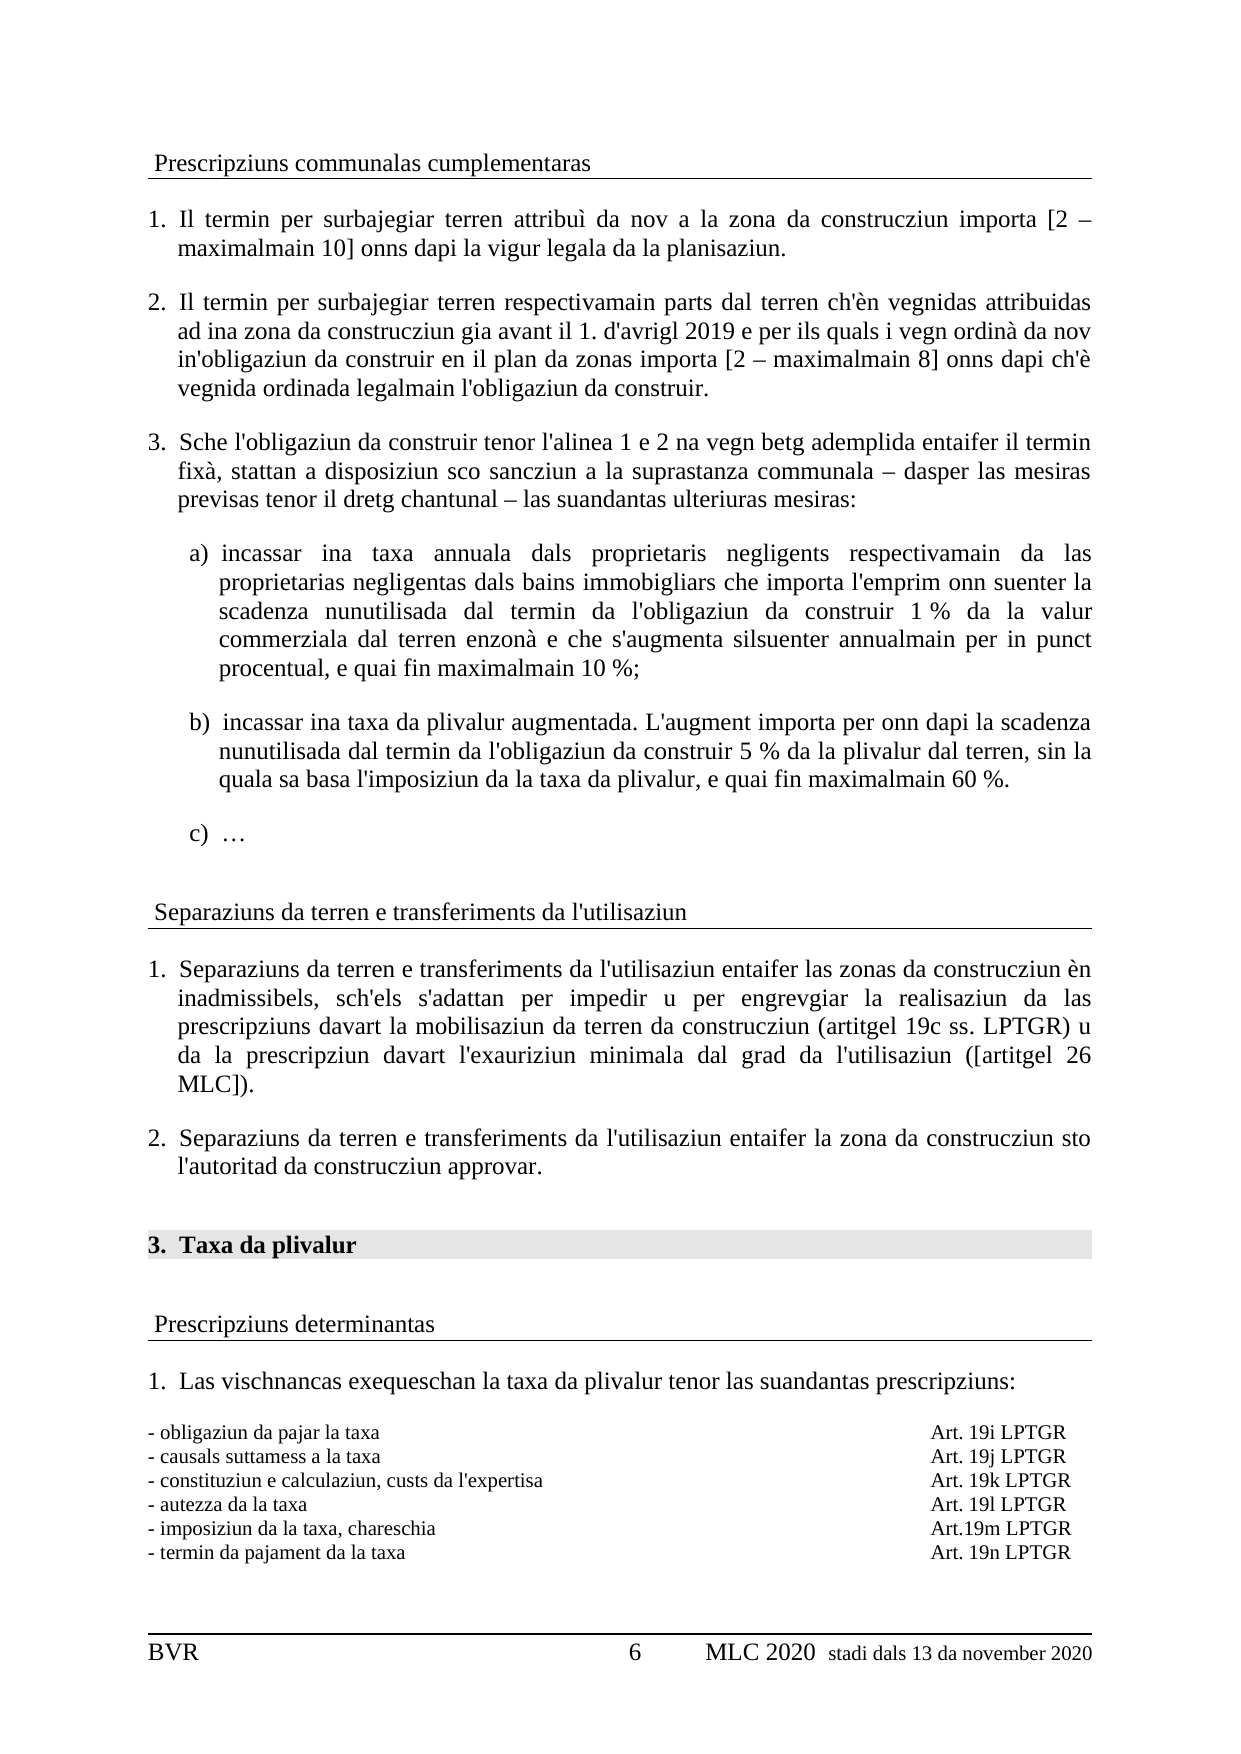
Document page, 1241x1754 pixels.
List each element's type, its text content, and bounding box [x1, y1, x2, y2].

text - obligaziun da pajar la taxa Art. 19i LPTGR [148, 1419, 1092, 1444]
text Las vischnancas exequeschan la taxa da plivalur tenor las suandantas prescripziuns: [148, 1366, 1092, 1394]
text - causals suttamess a la taxa Art. 19j LPTGR [148, 1444, 1092, 1468]
text - imposiziun da la taxa, chareschia Art.19m LPTGR [148, 1516, 1092, 1540]
subtitle Prescripziuns communalas cumplementaras [148, 148, 1092, 178]
text - termin da pajament da la taxa Art. 19n LPTGR [148, 1540, 1092, 1564]
subtitle Prescripziuns determinantas [148, 1309, 1092, 1340]
subtitle Separaziuns da terren e transferiments da l'utilisaziun [148, 897, 1092, 928]
text incassar ina taxa da plivalur augmentada. L'augment importa per onn dapi la scadenza nunutilisada dal termin da l'obligaziun da construir 5 % da la plivalur dal terren, sin la quala sa basa l'imposiziun da la taxa da plivalur, e quai fin maximalmain 60 %. [189, 707, 1092, 793]
text … [189, 818, 1092, 847]
text Separaziuns da terren e transferiments da l'utilisaziun entaifer las zonas da construcziun èn inadmissibels, sch'els s'adattan per impedir u per engrevgiar la realisaziun da las prescripziuns davart la mobilisaziun da terren da construcziun (artitgel 19c ss. LPTGR) u da la prescripziun davart l'exauriziun minimala dal grad da l'utilisaziun ([artitgel 26 MLC]). [148, 954, 1092, 1098]
text Il termin per surbajegiar terren attribuì da nov a la zona da construcziun importa [2 – maximalmain 10] onns dapi la vigur legala da la planisaziun. [148, 204, 1092, 262]
text Separaziuns da terren e transferiments da l'utilisaziun entaifer la zona da construcziun sto l'autoritad da construcziun approvar. [148, 1123, 1092, 1180]
text - autezza da la taxa Art. 19l LPTGR [148, 1492, 1092, 1516]
text Il termin per surbajegiar terren respectivamain parts dal terren ch'èn vegnidas attribuidas ad ina zona da construcziun gia avant il 1. d'avrigl 2019 e per ils quals i vegn ordinà da nov in'obligaziun da construir en il plan da zonas importa [2 – maximalmain 8] onns dapi ch'è vegnida ordinada legalmain l'obligaziun da construir. [148, 287, 1092, 402]
text Sche l'obligaziun da construir tenor l'alinea 1 e 2 na vegn betg ademplida entaifer il termin fixà, stattan a disposiziun sco sancziun a la suprastanza communala – dasper las mesiras previsas tenor il dretg chantunal – las suandantas ulteriuras mesiras: [148, 427, 1092, 513]
subtitle Taxa da plivalur [148, 1230, 1092, 1259]
text incassar ina taxa annuala dals proprietaris negligents respectivamain da las proprietarias negligentas dals bains immobigliars che importa l'emprim onn suenter la scadenza nunutilisada dal termin da l'obligaziun da construir 1 % da la valur commerziala dal terren enzonà e che s'augmenta silsuenter annualmain per in punct procentual, e quai fin maximalmain 10 %; [189, 538, 1092, 682]
text - constituziun e calculaziun, custs da l'expertisa Art. 19k LPTGR [148, 1468, 1092, 1492]
